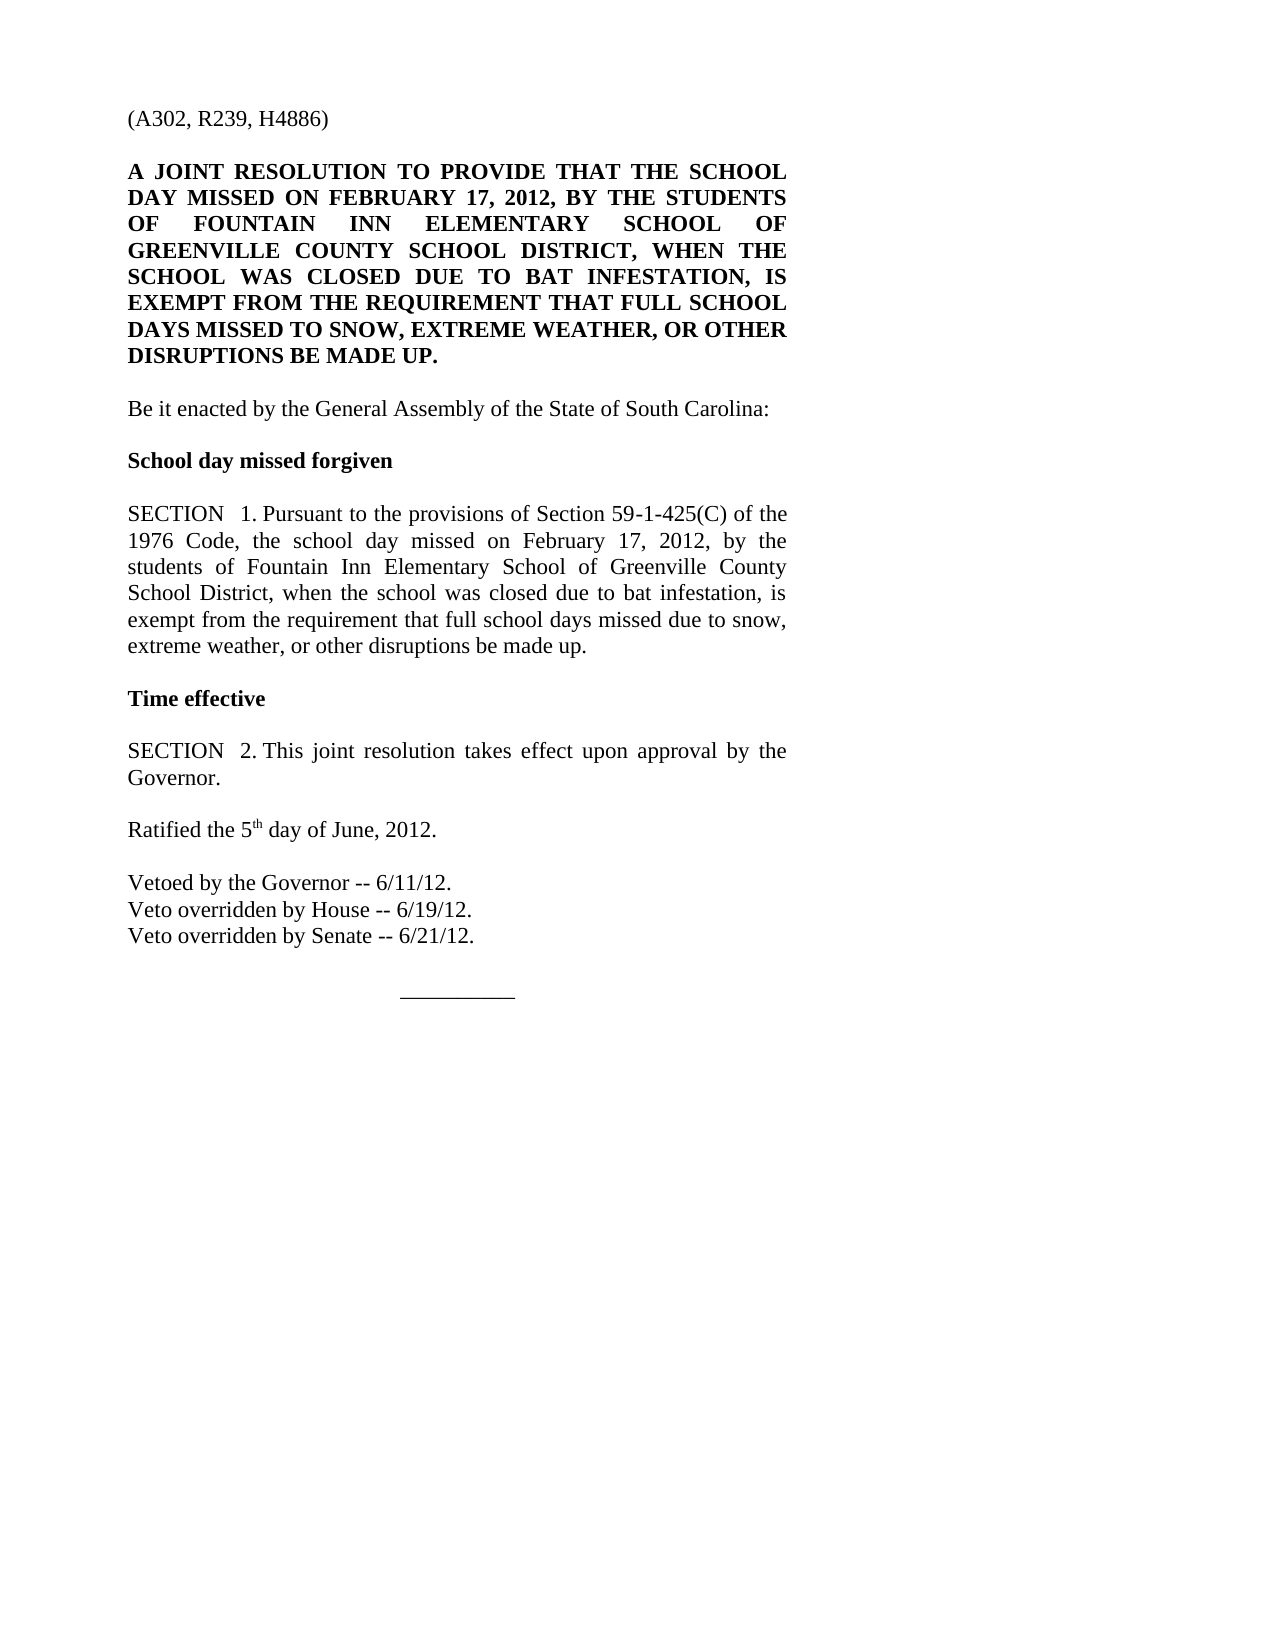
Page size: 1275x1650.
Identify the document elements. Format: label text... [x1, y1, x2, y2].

text Veto overridden by Senate -- 6/21/12. [127, 922, 787, 948]
text Be it enacted by the General Assembly of the State of South Carolina: [127, 395, 787, 421]
text Time effective [127, 685, 787, 711]
text SECTION 1. Pursuant to the provisions of Section 59-1-425(C) of the 1976 Code, the school day missed on February 17, 2012, by the students of Fountain Inn Elementary School of Greenville County School District, when the school was closed due to bat infestation, is exempt from the requirement that full school days missed due to snow, extreme weather, or other disruptions be made up. [127, 500, 787, 658]
text SECTION 2. This joint resolution takes effect upon approval by the Governor. [127, 737, 787, 790]
text School day missed forgiven [127, 448, 787, 474]
text Veto overridden by House -- 6/19/12. [127, 896, 787, 922]
text Ratified the 5th day of June, 2012. [127, 817, 787, 843]
text __________ [127, 975, 787, 1001]
text A JOINT RESOLUTION TO PROVIDE THAT THE SCHOOL DAY MISSED ON FEBRUARY 17, 2012, BY THE STUDENTS OF FOUNTAIN INN ELEMENTARY SCHOOL OF GREENVILLE COUNTY SCHOOL DISTRICT, WHEN THE SCHOOL WAS CLOSED DUE TO BAT INFESTATION, IS EXEMPT FROM THE REQUIREMENT THAT FULL SCHOOL DAYS MISSED TO SNOW, EXTREME WEATHER, OR OTHER DISRUPTIONS BE MADE UP. [127, 158, 787, 368]
text (A302, R239, H4886) [127, 105, 787, 131]
text Vetoed by the Governor -- 6/11/12. [127, 869, 787, 896]
